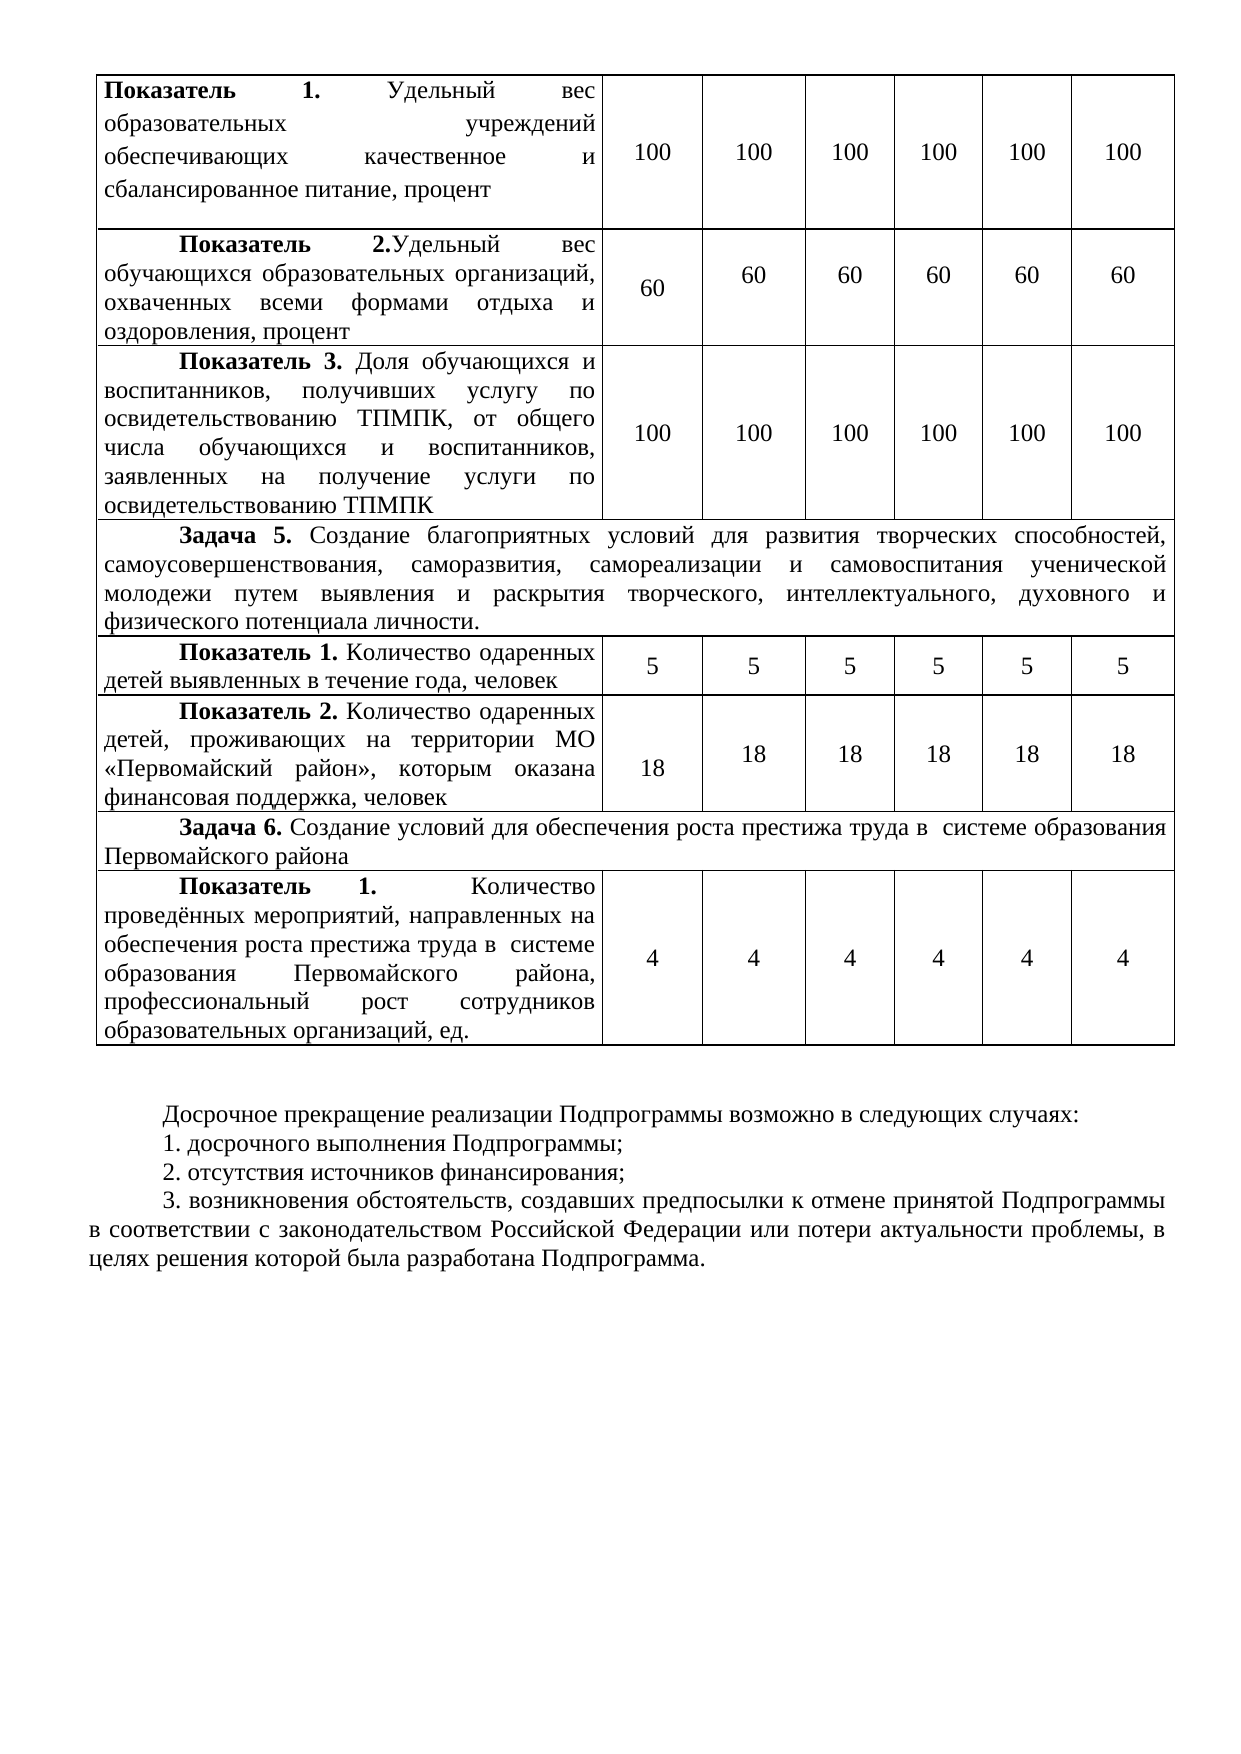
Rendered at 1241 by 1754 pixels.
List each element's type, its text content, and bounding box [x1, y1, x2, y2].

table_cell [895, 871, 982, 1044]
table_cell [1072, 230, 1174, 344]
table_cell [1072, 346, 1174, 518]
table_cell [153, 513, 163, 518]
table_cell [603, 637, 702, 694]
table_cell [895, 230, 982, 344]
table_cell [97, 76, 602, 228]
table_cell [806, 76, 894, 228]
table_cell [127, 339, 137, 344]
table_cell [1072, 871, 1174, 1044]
text 3. возникновения обстоятельств, создавших предпосылки к отмене принятой Подпрограммы в соответствии с законодательством Российской Федерации или потери актуальности проблемы, в целях решения которой была разработана Подпрограмма. [89, 1186, 1166, 1272]
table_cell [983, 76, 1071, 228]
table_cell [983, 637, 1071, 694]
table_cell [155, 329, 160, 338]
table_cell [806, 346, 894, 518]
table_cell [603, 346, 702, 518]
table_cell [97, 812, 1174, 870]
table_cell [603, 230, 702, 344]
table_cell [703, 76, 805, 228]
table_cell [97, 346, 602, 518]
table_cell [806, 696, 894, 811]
text Досрочное прекращение реализации Подпрограммы возможно в следующих случаях: [89, 1099, 1166, 1128]
text 1. досрочного выполнения Подпрограммы; [89, 1128, 1166, 1157]
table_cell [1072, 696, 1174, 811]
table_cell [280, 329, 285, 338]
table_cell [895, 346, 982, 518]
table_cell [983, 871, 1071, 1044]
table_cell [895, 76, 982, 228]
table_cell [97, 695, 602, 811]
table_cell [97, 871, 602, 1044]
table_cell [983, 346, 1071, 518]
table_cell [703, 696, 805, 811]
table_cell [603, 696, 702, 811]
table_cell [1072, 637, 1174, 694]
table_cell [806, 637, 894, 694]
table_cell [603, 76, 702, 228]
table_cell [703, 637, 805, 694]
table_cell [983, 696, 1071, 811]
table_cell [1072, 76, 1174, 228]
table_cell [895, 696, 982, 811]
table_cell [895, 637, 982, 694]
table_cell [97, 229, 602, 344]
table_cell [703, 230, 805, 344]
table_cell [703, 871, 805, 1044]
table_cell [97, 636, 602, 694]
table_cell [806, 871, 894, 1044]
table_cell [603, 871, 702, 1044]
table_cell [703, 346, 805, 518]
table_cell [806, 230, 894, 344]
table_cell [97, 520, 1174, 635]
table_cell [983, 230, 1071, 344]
text 2. отсутствия источников финансирования; [89, 1157, 1166, 1186]
